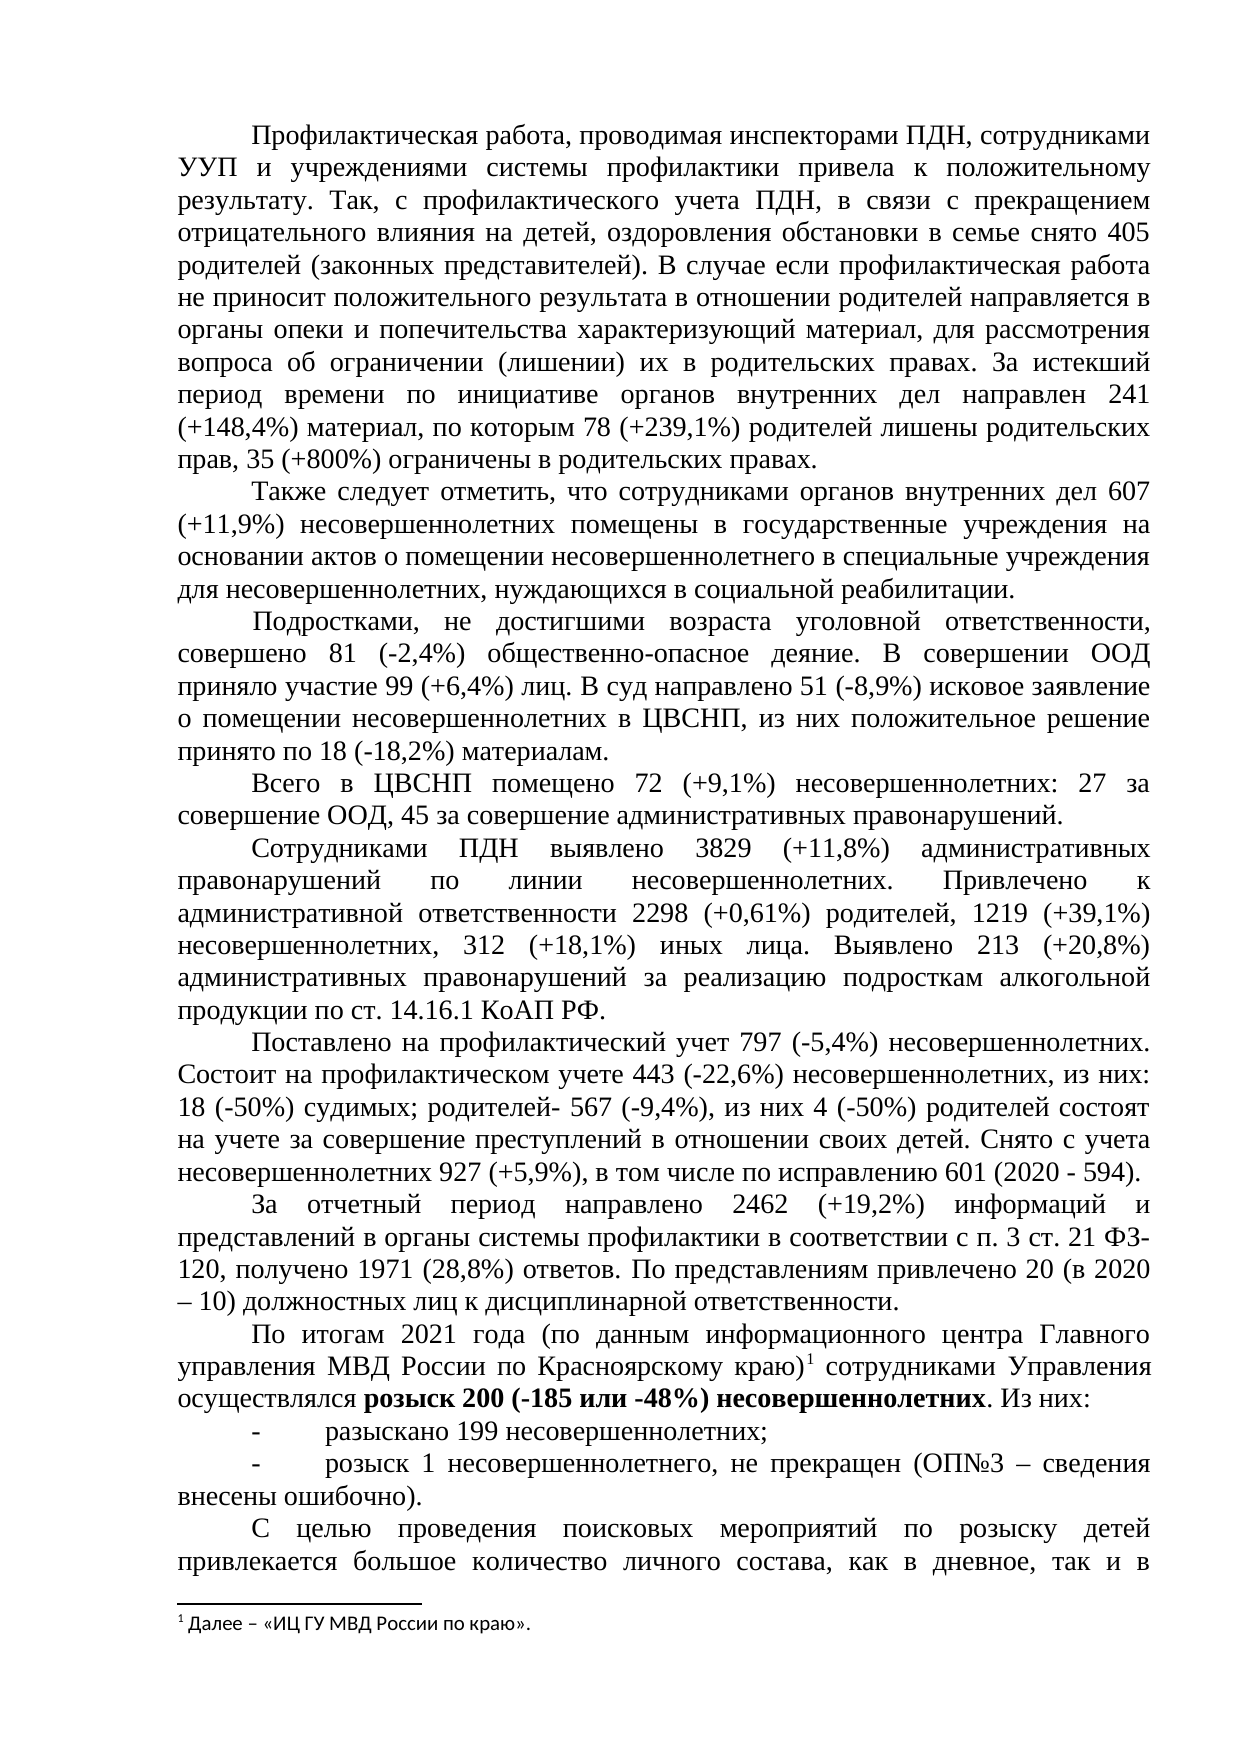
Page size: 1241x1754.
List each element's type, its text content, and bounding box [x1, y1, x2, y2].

text Сотрудниками ПДН выявлено 3829 (+11,8%) административных правонарушений по линии несовершеннолетних. Привлечено к административной ответственности 2298 (+0,61%) родителей, 1219 (+39,1%) несовершеннолетних, 312 (+18,1%) иных лица. Выявлено 213 (+20,8%) административных правонарушений за реализацию подросткам алкогольной продукции по ст. 14.16.1 КоАП РФ. [177, 831, 1152, 1025]
text Также следует отметить, что сотрудниками органов внутренних дел 607 (+11,9%) несовершеннолетних помещены в государственные учреждения на основании актов о помещении несовершеннолетнего в специальные учреждения для несовершеннолетних, нуждающихся в социальной реабилитации. [177, 474, 1152, 604]
text Профилактическая работа, проводимая инспекторами ПДН, сотрудниками УУП и учреждениями системы профилактики привела к положительному результату. Так, с профилактического учета ПДН, в связи с прекращением отрицательного влияния на детей, оздоровления обстановки в семье снято 405 родителей (законных представителей). В случае если профилактическая работа не приносит положительного результата в отношении родителей направляется в органы опеки и попечительства характеризующий материал, для рассмотрения вопроса об ограничении (лишении) их в родительских правах. За истекший период времени по инициативе органов внутренних дел направлен 241 (+148,4%) материал, по которым 78 (+239,1%) родителей лишены родительских прав, 35 (+800%) ограничены в родительских правах. [177, 118, 1152, 474]
text - розыск 1 несовершеннолетнего, не прекращен (ОП№3 – сведения внесены ошибочно). [177, 1446, 1152, 1511]
text Поставлено на профилактический учет 797 (-5,4%) несовершеннолетних. Состоит на профилактическом учете 443 (-22,6%) несовершеннолетних, из них: 18 (-50%) судимых; родителей- 567 (-9,4%), из них 4 (-50%) родителей состоят на учете за совершение преступлений в отношении своих детей. Снято с учета несовершеннолетних 927 (+5,9%), в том числе по исправлению 601 (2020 - 594). [177, 1025, 1152, 1187]
text За отчетный период направлено 2462 (+19,2%) информаций и представлений в органы системы профилактики в соответствии с п. 3 ст. 21 ФЗ-120, получено 1971 (28,8%) ответов. По представлениям привлечено 20 (в 2020 – 10) должностных лиц к дисциплинарной ответственности. [177, 1187, 1152, 1317]
text - разыскано 199 несовершеннолетних; [177, 1414, 1152, 1446]
text По итогам 2021 года (по данным информационного центра Главного управления МВД России по Красноярскому краю) сотрудниками Управления осуществлялся розыск 200 (-185 или -48%) несовершеннолетних. Из них: [177, 1317, 1152, 1414]
text Всего в ЦВСНП помещено 72 (+9,1%) несовершеннолетних: 27 за совершение ООД, 45 за совершение административных правонарушений. [177, 766, 1152, 831]
text Подростками, не достигшими возраста уголовной ответственности, совершено 81 (-2,4%) общественно-опасное деяние. В совершении ООД приняло участие 99 (+6,4%) лиц. В суд направлено 51 (-8,9%) исковое заявление о помещении несовершеннолетних в ЦВСНП, из них положительное решение принято по 18 (-18,2%) материалам. [177, 604, 1152, 766]
